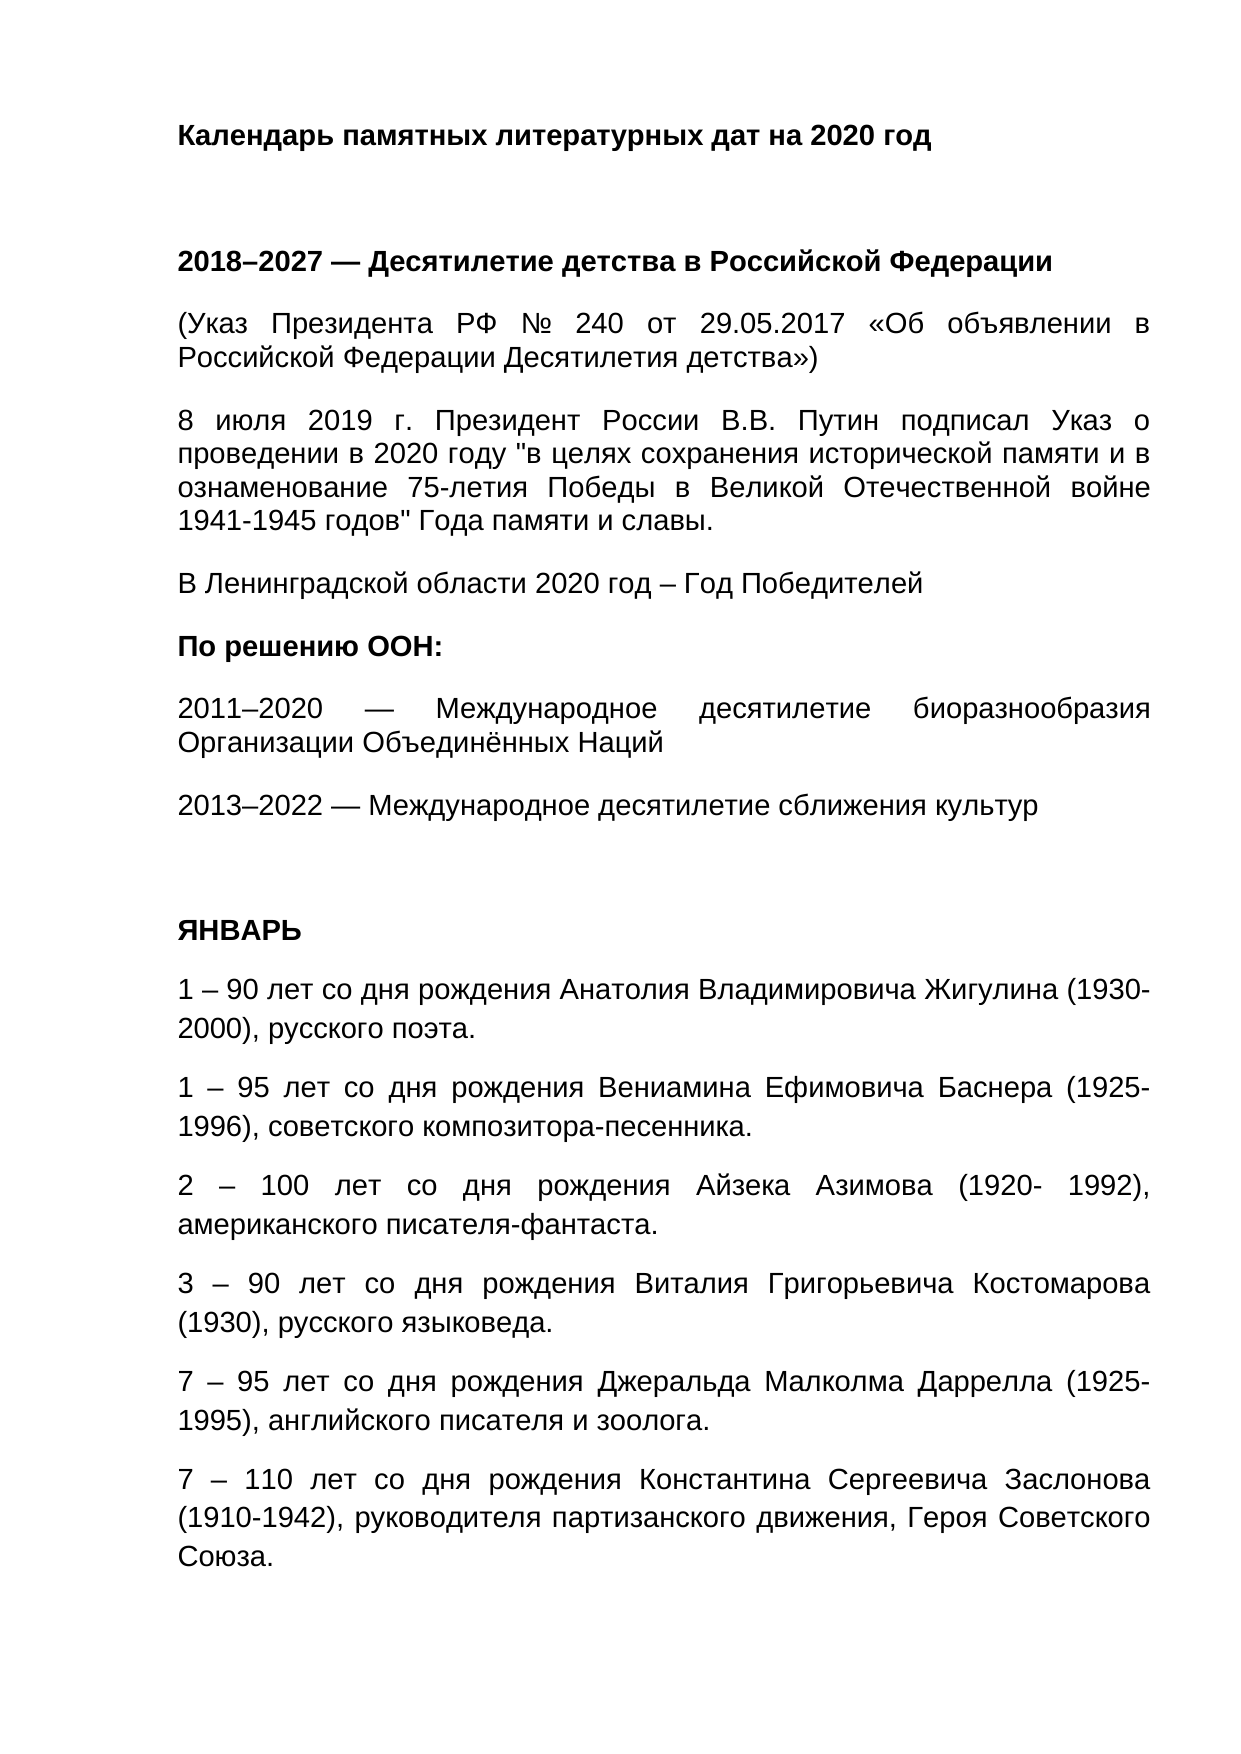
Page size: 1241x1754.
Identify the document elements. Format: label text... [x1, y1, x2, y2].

text 3 – 90 лет со дня рождения Виталия Григорьевича Костомарова (1930), русского языковеда. [177, 1266, 1152, 1338]
text 7 – 110 лет со дня рождения Константина Сергеевича Заслонова (1910-1942), руководителя партизанского движения, Героя Советского Союза. [177, 1462, 1152, 1572]
text ЯНВАРЬ [177, 913, 1152, 946]
text (Указ Президента РФ № 240 от 29.05.2017 «Об объявлении в Российской Федерации Десятилетия детства») [177, 306, 1152, 373]
text 2011–2020 — Международное десятилетие биоразнообразия Организации Объединённых Наций [177, 691, 1152, 758]
text 2013–2022 — Международное десятилетие сближения культур [177, 787, 1152, 821]
text В Ленинградской области 2020 год – Год Победителей [177, 566, 1152, 599]
text 2018–2027 — Десятилетие детства в Российской Федерации [177, 243, 1152, 277]
text По решению ООН: [177, 628, 1152, 662]
text 8 июля 2019 г. Президент России В.В. Путин подписал Указ о проведении в 2020 году "в целях сохранения исторической памяти и в ознаменование 75-летия Победы в Великой Отечественной войне 1941-1945 годов" Года памяти и славы. [177, 402, 1152, 537]
text 7 – 95 лет со дня рождения Джеральда Малколма Даррелла (1925-1995), английского писателя и зоолога. [177, 1364, 1152, 1436]
text 1 – 90 лет со дня рождения Анатолия Владимировича Жигулина (1930-2000), русского поэта. [177, 972, 1152, 1044]
text 2 – 100 лет со дня рождения Айзека Азимова (1920- 1992), американского писателя-фантаста. [177, 1168, 1152, 1240]
text 1 – 95 лет со дня рождения Вениамина Ефимовича Баснера (1925-1996), советского композитора-песенника. [177, 1070, 1152, 1142]
text Календарь памятных литературных дат на 2020 год [177, 118, 1152, 152]
